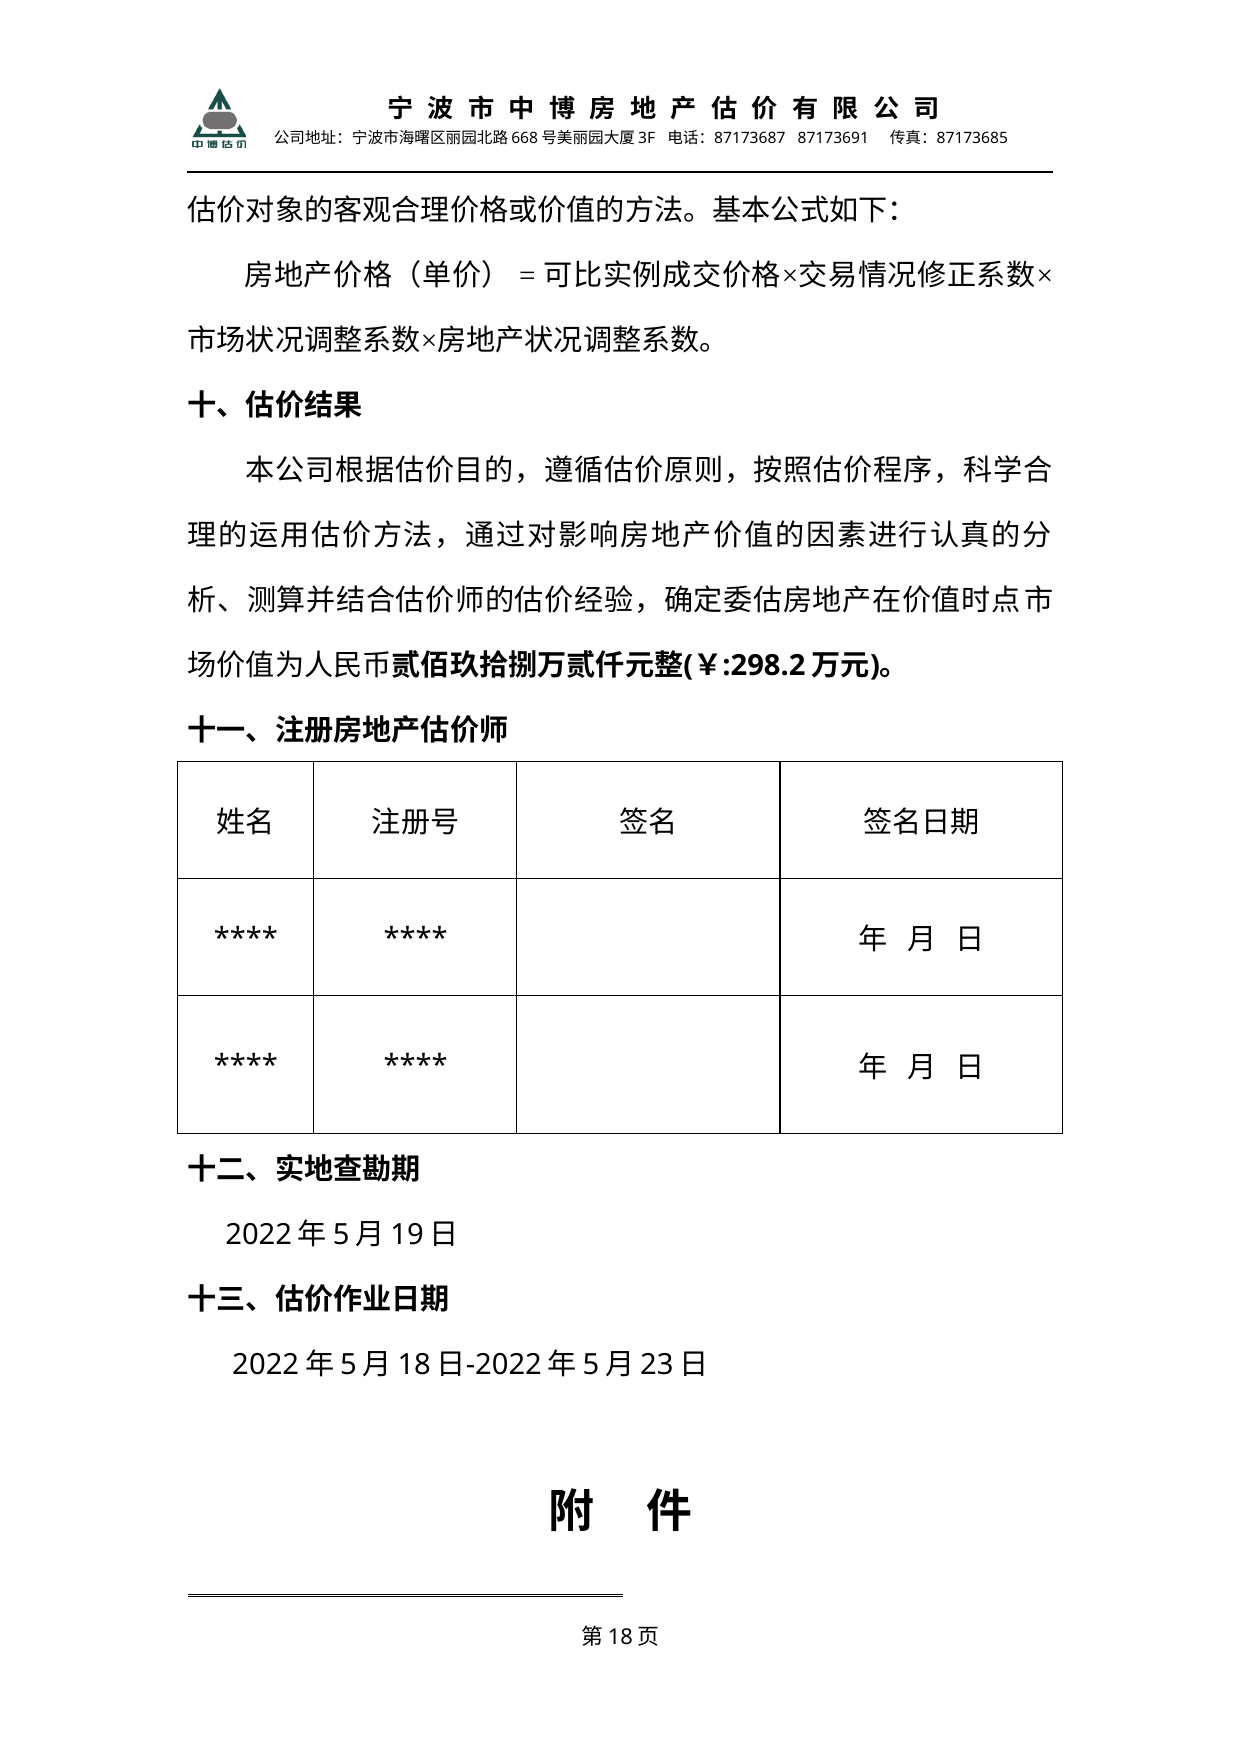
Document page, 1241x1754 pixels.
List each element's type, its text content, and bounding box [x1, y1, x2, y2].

table_header 注册号 [314, 762, 516, 878]
table_header 签名 [517, 762, 779, 878]
table_cell 年 月 日 [781, 996, 1062, 1133]
table_cell 年 月 日 [781, 879, 1062, 995]
table_cell [517, 996, 779, 1133]
table_cell **** [314, 879, 516, 995]
text 十一、注册房地产估价师 [187, 696, 1053, 761]
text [187, 176, 1053, 241]
table_header 姓名 [178, 762, 313, 878]
table_cell **** [314, 996, 516, 1133]
table_header 签名日期 [781, 762, 1062, 878]
text 本公司根据估价目的，遵循估价原则，按照估价程序，科学合理的运用估价方法，通过对影响房地产价值的因素进行认真的分析、测算并结合估价师的估价经验，确定委估房地产在价值时点市场价值为人民币贰佰玖拾捌万贰仟元整(￥:298.2万元)。 [187, 436, 1053, 696]
text 十三、估价作业日期 [187, 1264, 1053, 1329]
table_cell **** [178, 996, 313, 1133]
text 2022年5月18日-2022年5月23日 [187, 1329, 1053, 1394]
table_cell **** [178, 879, 313, 995]
table_cell [517, 879, 779, 995]
text 2022年5月19日 [187, 1199, 1053, 1264]
text 附 件 [187, 1459, 1053, 1557]
text 房地产价格（单价） = 可比实例成交价格×交易情况修正系数×市场状况调整系数×房地产状况调整系数。 [187, 241, 1053, 371]
text 十、估价结果 [187, 371, 1053, 436]
text 十二、实地查勘期 [187, 1134, 1053, 1199]
